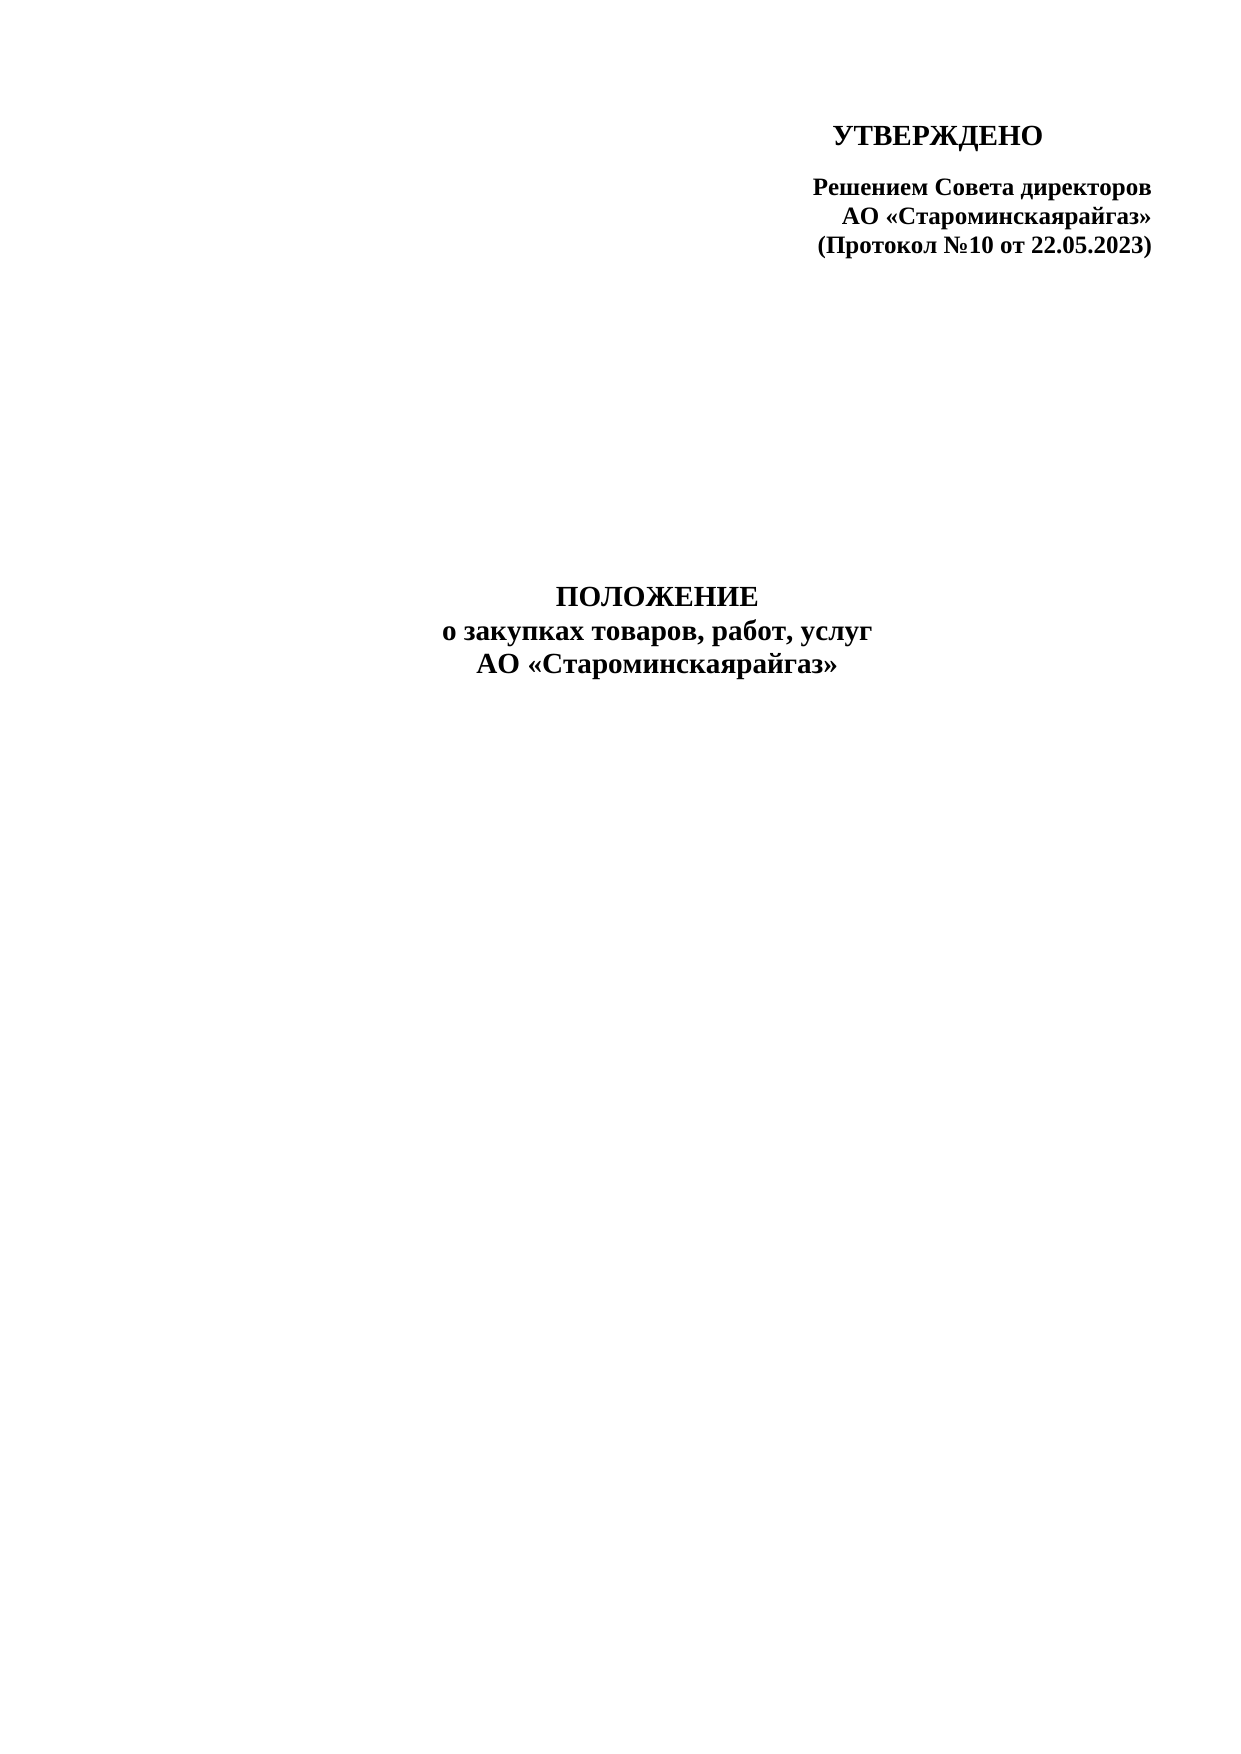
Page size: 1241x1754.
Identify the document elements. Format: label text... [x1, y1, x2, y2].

text (Протокол №10 от 22.05.2023) [724, 230, 1152, 259]
text ПОЛОЖЕНИЕ о закупках товаров, работ, услуг АО «Староминскаярайгаз» [162, 579, 1152, 680]
text Решением Совета директоров [724, 172, 1152, 201]
text УТВЕРЖДЕНО [724, 118, 1152, 152]
text АО «Староминскаярайгаз» [724, 201, 1152, 230]
